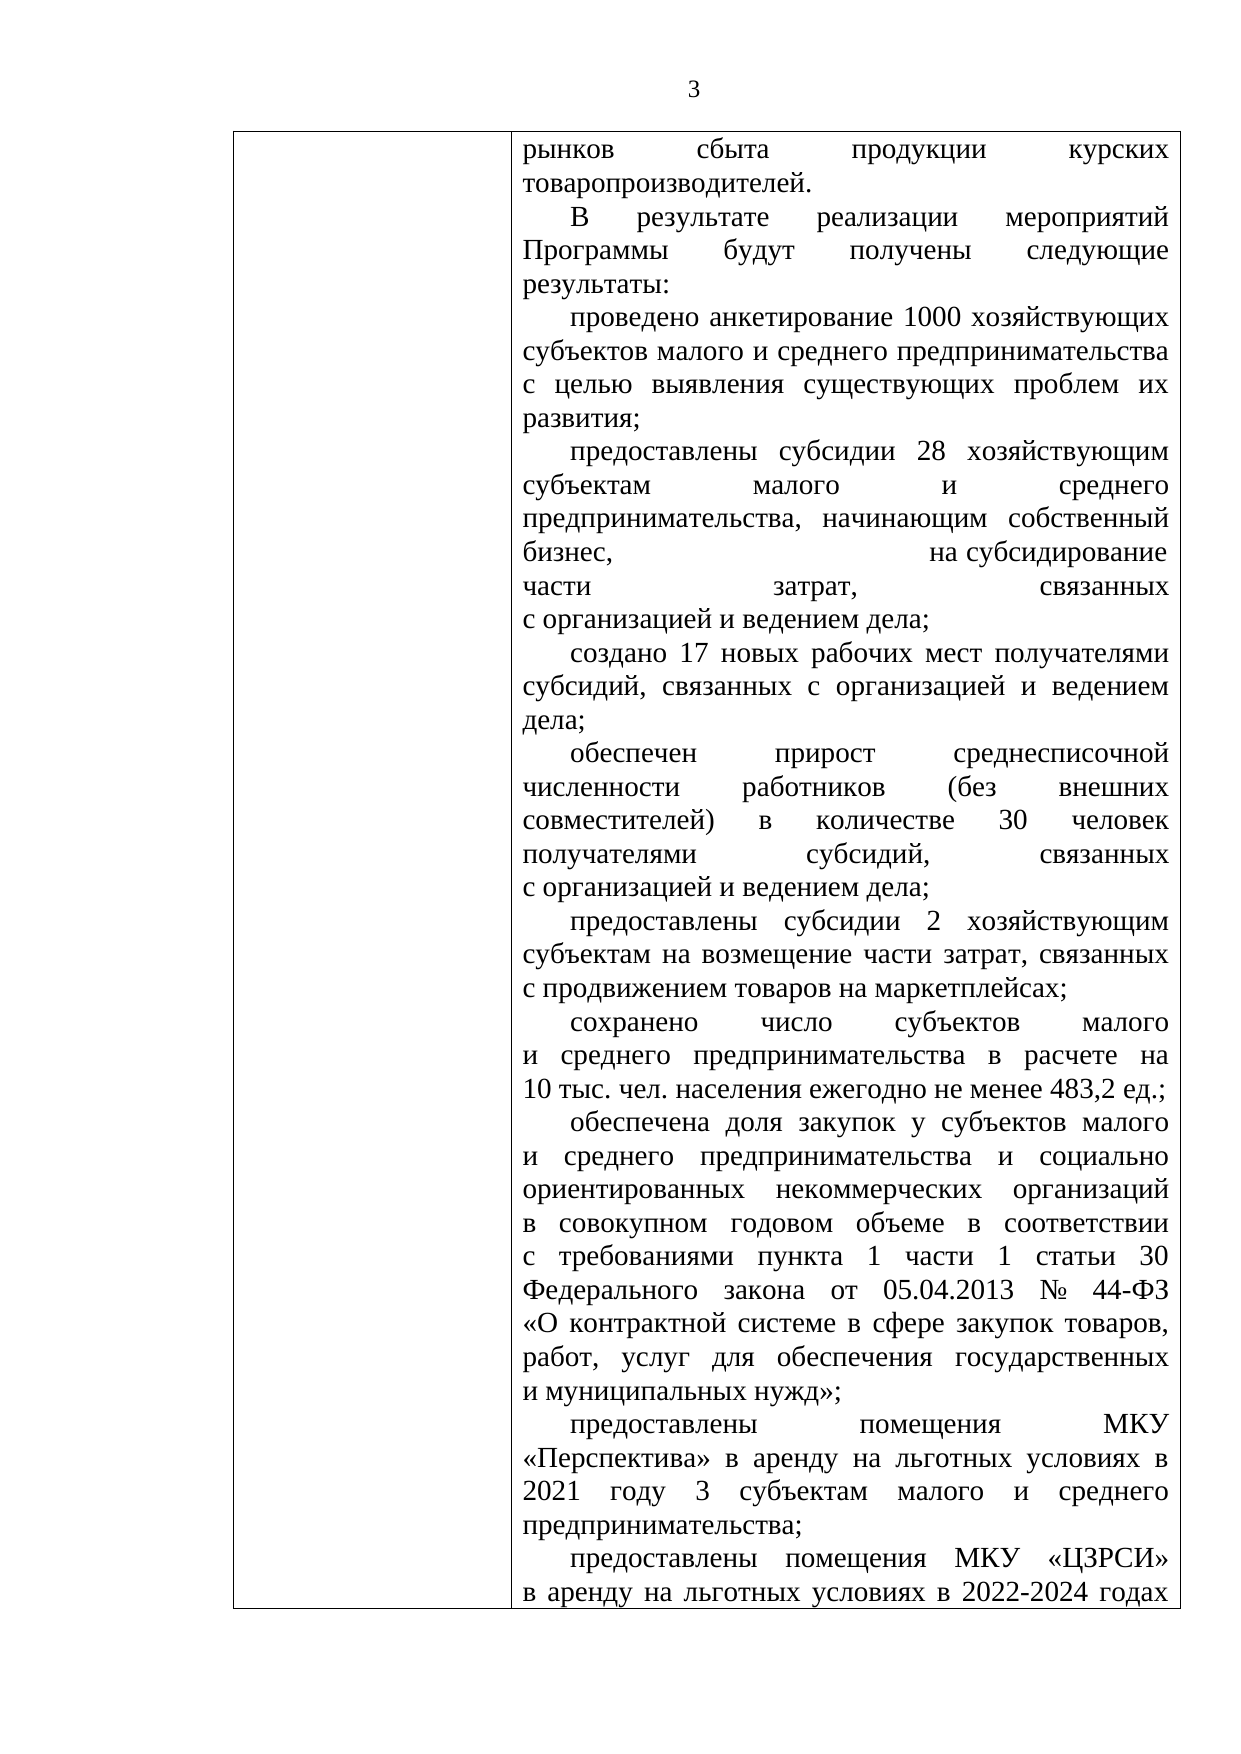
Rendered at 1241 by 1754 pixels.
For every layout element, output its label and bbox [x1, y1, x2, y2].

table_header [512, 132, 1180, 1607]
table_header [234, 132, 511, 1607]
